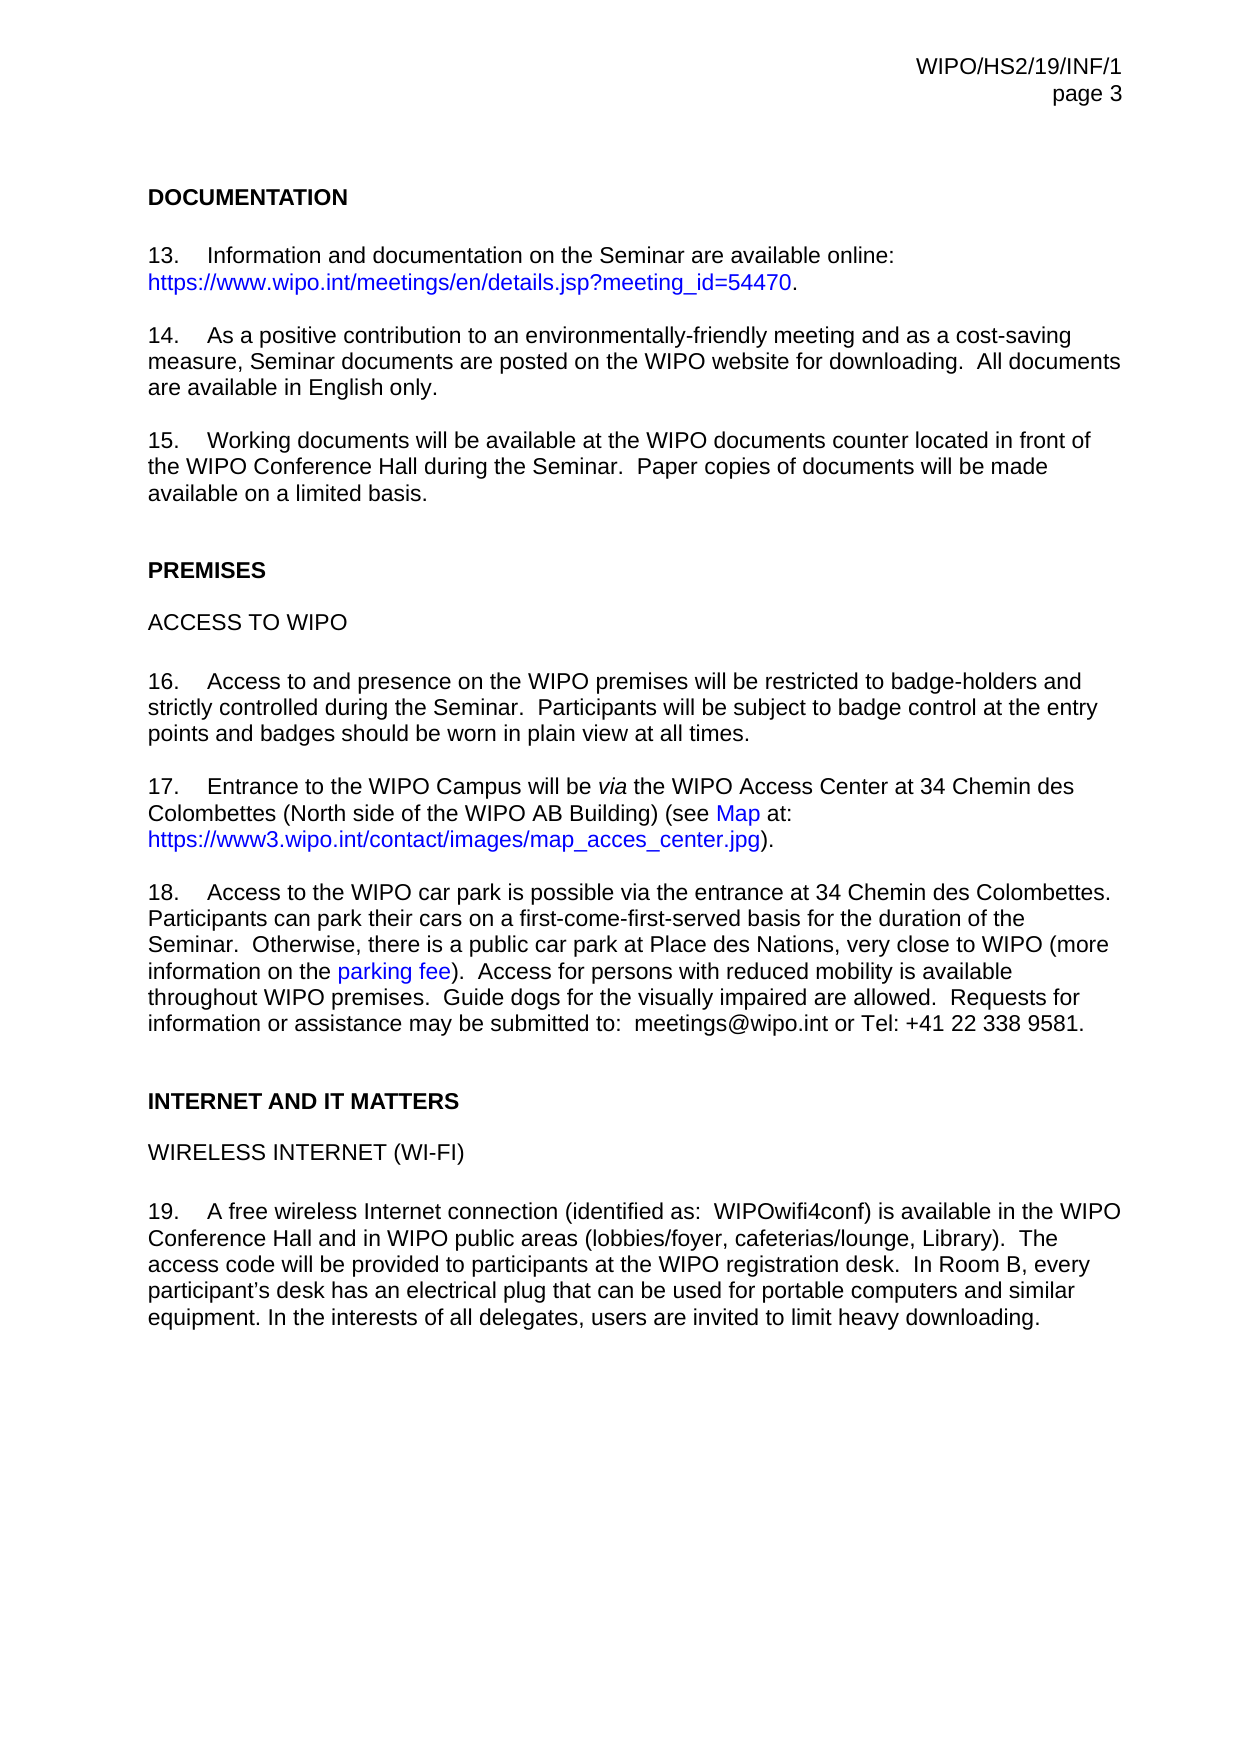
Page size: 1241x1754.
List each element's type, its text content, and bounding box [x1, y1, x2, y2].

list As a positive contribution to an environmentally-friendly meeting and as a cost-saving measure, Seminar documents are posted on the WIPO website for downloading. All documents are available in English only. [148, 322, 1122, 401]
subtitle Wireless Internet (Wi-Fi) [148, 1139, 1122, 1166]
list https://www.wipo.int/meetings/en/details.jsp?meeting_id=54470. [148, 269, 1122, 295]
list Entrance to the WIPO Campus will be via the WIPO Access Center at 34 Chemin des Colombettes (North side of the WIPO AB Building) (see Map at: https://www3.wipo.int/contact/images/map_acces_center.jpg). [148, 773, 1122, 852]
subtitle internet AND IT MATTERS [148, 1088, 1122, 1114]
list Working documents will be available at the WIPO documents counter located in front of the WIPO Conference Hall during the Seminar. Paper copies of documents will be made available on a limited basis. [148, 427, 1122, 506]
list Access to the WIPO car park is possible via the entrance at 34 Chemin des Colombettes. Participants can park their cars on a first-come-first-served basis for the duration of the Seminar. Otherwise, there is a public car park at Place des Nations, very close to WIPO (more information on the parking fee). Access for persons with reduced mobility is available throughout WIPO premises. Guide dogs for the visually impaired are allowed. Requests for information or assistance may be submitted to: meetings@wipo.int or Tel: +41 22 338 9581. [148, 878, 1122, 1037]
list A free wireless Internet connection (identified as: WIPOwifi4conf) is available in the WIPO Conference Hall and in WIPO public areas (lobbies/foyer, cafeterias/lounge, Library). The access code will be provided to participants at the WIPO registration desk. In Room B, every participant’s desk has an electrical plug that can be used for portable computers and similar equipment. In the interests of all delegates, users are invited to limit heavy downloading. [148, 1198, 1122, 1330]
list Access to and presence on the WIPO premises will be restricted to badge-holders and strictly controlled during the Seminar. Participants will be subject to badge control at the entry points and badges should be worn in plain view at all times. [148, 668, 1122, 747]
subtitle Access to WIPO [148, 609, 1122, 635]
subtitle DOCUMENTATION [148, 183, 1122, 210]
list Information and documentation on the Seminar are available online: [148, 242, 1122, 269]
subtitle PREMISES [148, 557, 1122, 584]
